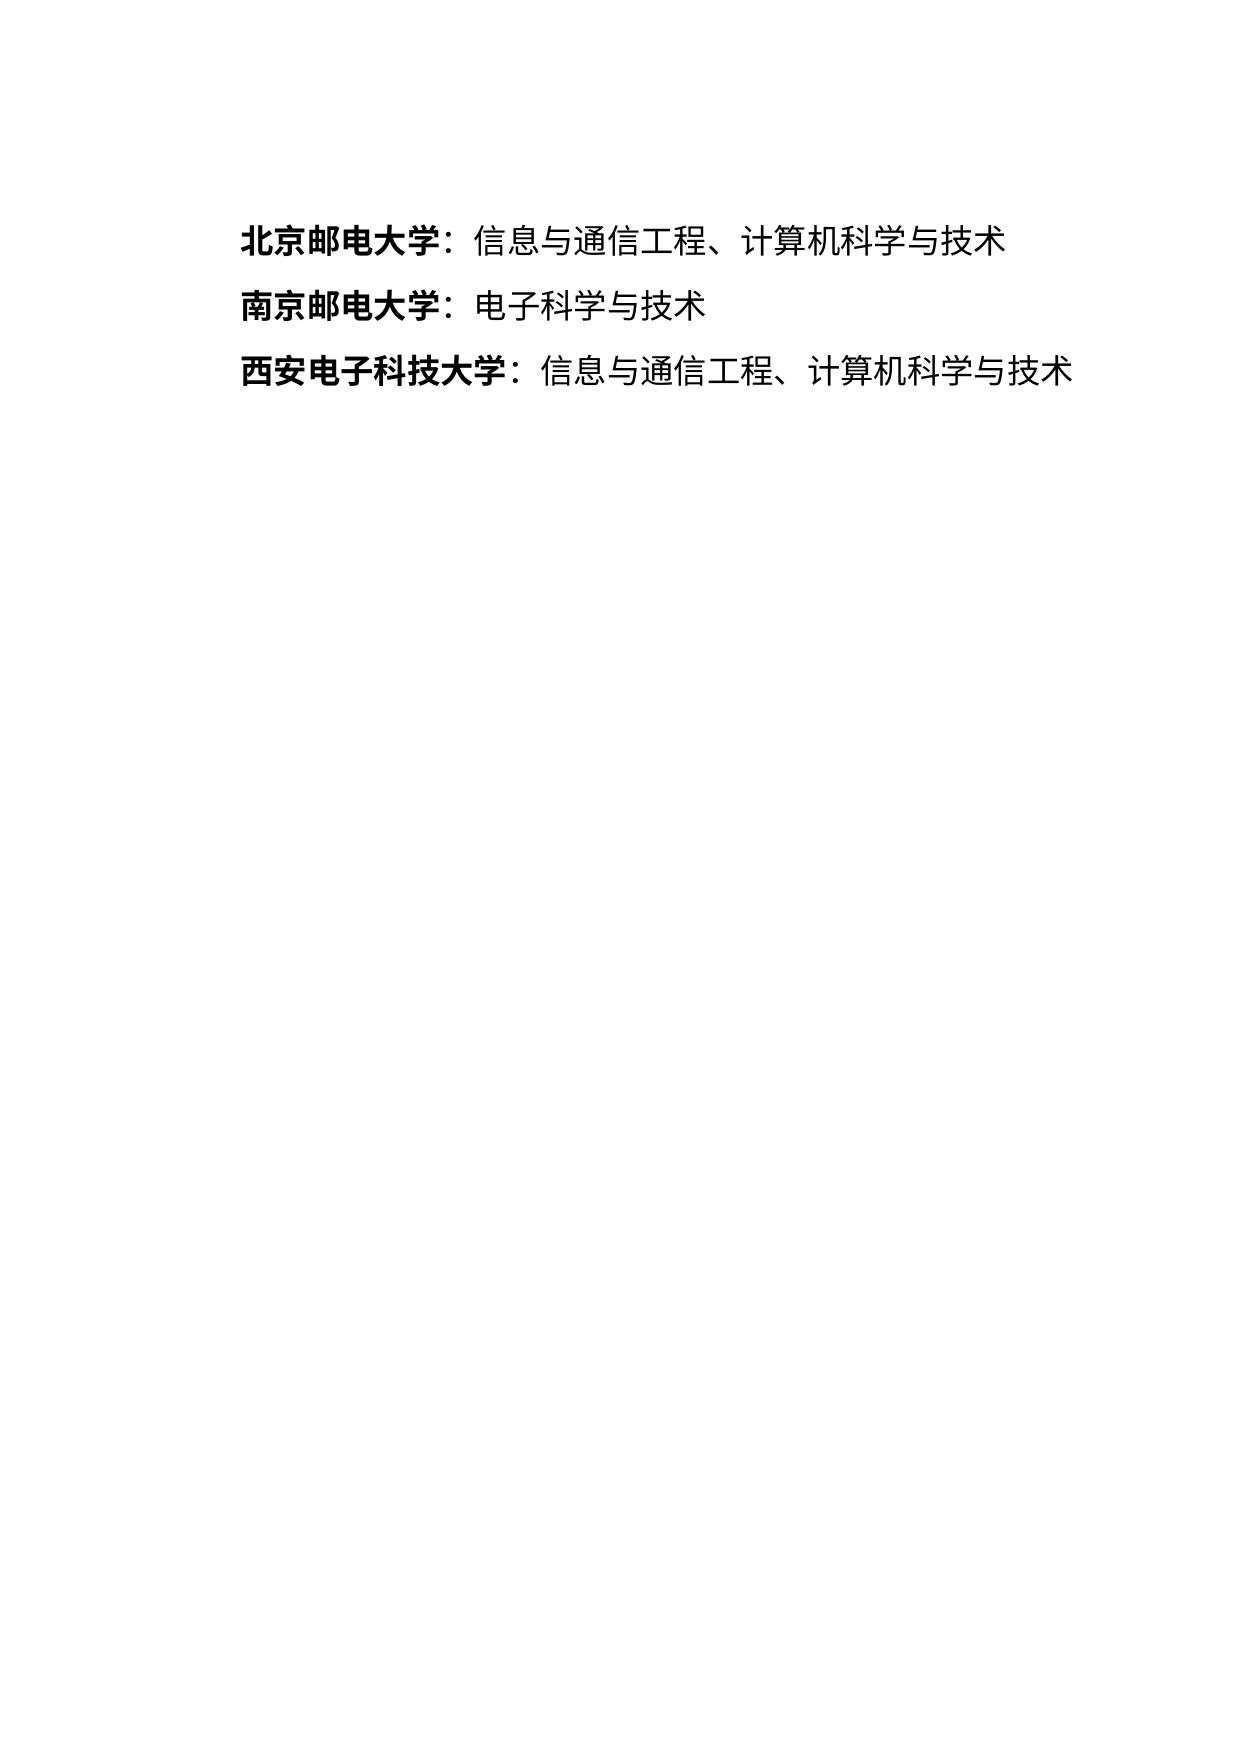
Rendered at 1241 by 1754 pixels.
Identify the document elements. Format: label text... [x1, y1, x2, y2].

text 北京邮电大学：信息与通信工程、计算机科学与技术 [165, 206, 1087, 271]
text 西安电子科技大学：信息与通信工程、计算机科学与技术 [165, 336, 1087, 401]
text 南京邮电大学：电子科学与技术 [165, 271, 1087, 336]
